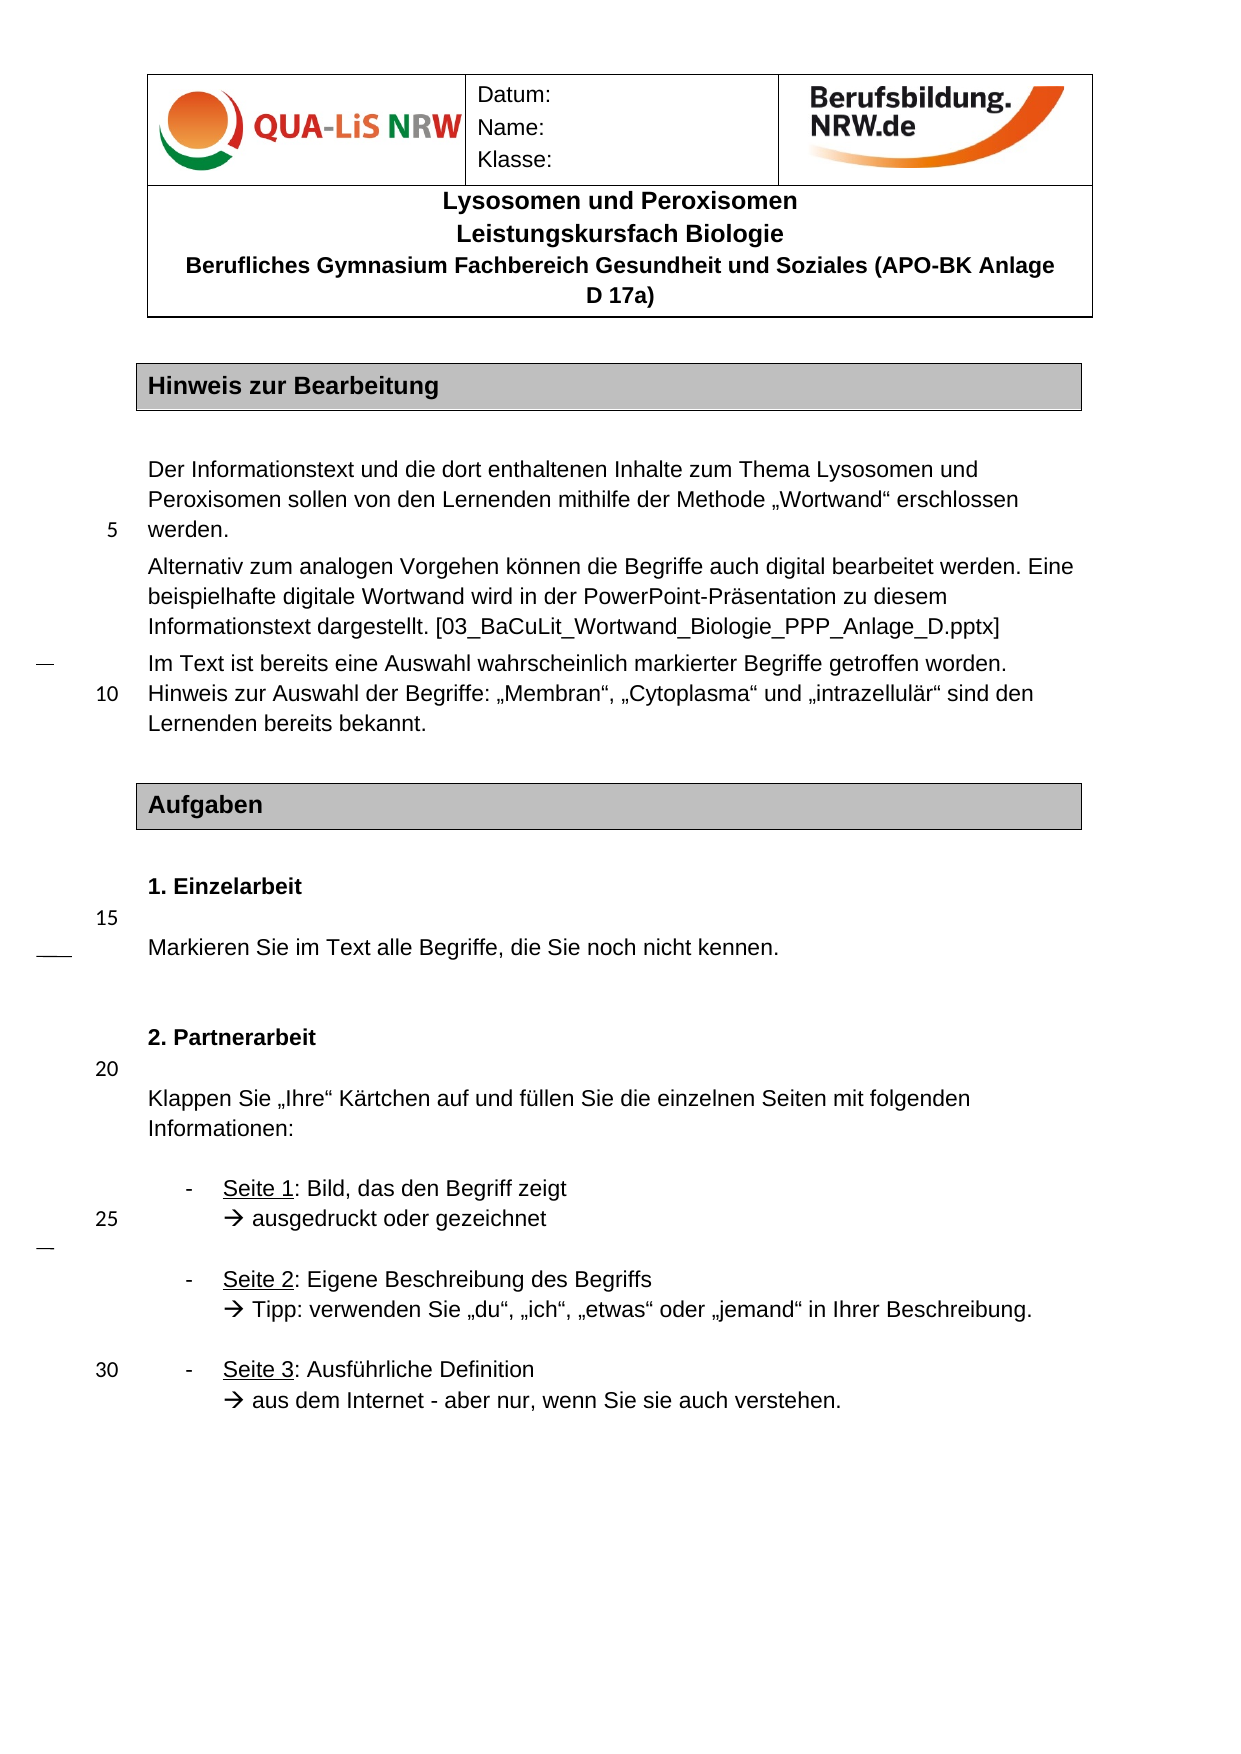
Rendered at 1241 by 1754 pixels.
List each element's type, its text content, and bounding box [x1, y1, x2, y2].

list ausgedruckt oder gezeichnet [223, 1205, 1093, 1232]
table_header Hinweis zur Bearbeitung [137, 364, 1081, 409]
list Seite 3: Ausführliche Definition [185, 1356, 1093, 1383]
text 1. Einzelarbeit [148, 873, 1093, 899]
picture [807, 86, 1065, 168]
picture [158, 89, 463, 171]
text Markieren Sie im Text alle Begriffe, die Sie noch nicht kennen. [148, 933, 1093, 960]
text Der Informationstext und die dort enthaltenen Inhalte zum Thema Lysosomen und Peroxisomen sollen von den Lernenden mithilfe der Methode „Wortwand“ erschlossen werden. [148, 456, 1093, 543]
text 2. Partnerarbeit [148, 1024, 1093, 1050]
text Klappen Sie „Ihre“ Kärtchen auf und füllen Sie die einzelnen Seiten mit folgenden Informationen: [148, 1084, 1093, 1141]
list Seite 2: Eigene Beschreibung des Begriffs [185, 1266, 1093, 1292]
text Alternativ zum analogen Vorgehen können die Begriffe auch digital bearbeitet werden. Eine beispielhafte digitale Wortwand wird in der PowerPoint-Präsentation zu diesem Informationstext dargestellt. [03_BaCuLit_Wortwand_Biologie_PPP_Anlage_D.pptx] [148, 553, 1093, 640]
table_header Aufgaben [137, 784, 1081, 829]
list aus dem Internet - aber nur, wenn Sie sie auch verstehen. [223, 1387, 1093, 1413]
list Tipp: verwenden Sie „du“, „ich“, „etwas“ oder „jemand“ in Ihrer Beschreibung. [223, 1296, 1093, 1322]
text Im Text ist bereits eine Auswahl wahrscheinlich markierter Begriffe getroffen worden. Hinweis zur Auswahl der Begriffe: „Membran“, „Cytoplasma“ und „intrazellulär“ sind den Lernenden bereits bekannt. [148, 650, 1093, 737]
list Seite 1: Bild, das den Begriff zeigt [185, 1175, 1093, 1201]
